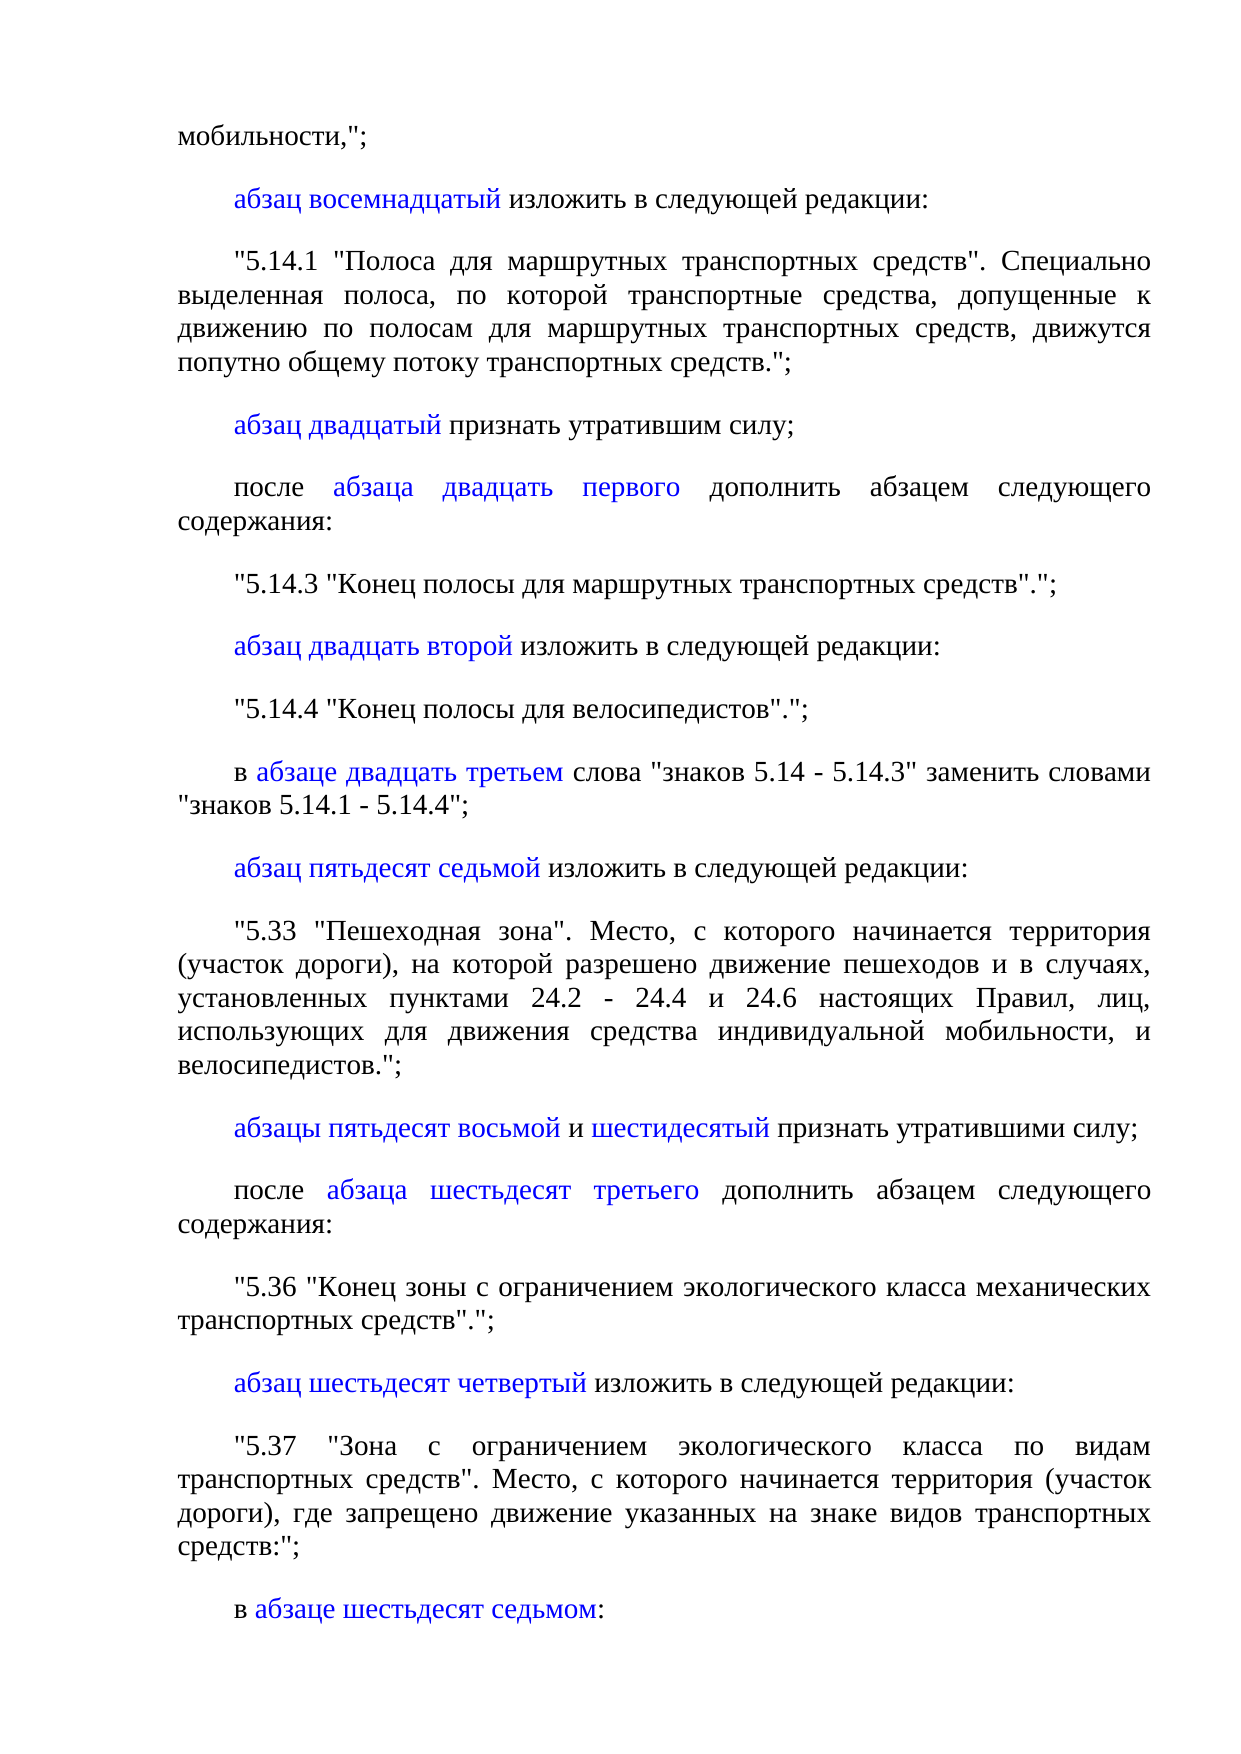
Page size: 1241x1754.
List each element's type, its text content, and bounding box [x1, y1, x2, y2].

text "5.36 "Конец зоны с ограничением экологического класса механических транспортных средств"."; [177, 1269, 1152, 1336]
text абзацы пятьдесят восьмой и шестидесятый признать утратившими силу; [177, 1110, 1152, 1143]
text абзац шестьдесят четвертый изложить в следующей редакции: [177, 1365, 1152, 1398]
text "5.33 "Пешеходная зона". Место, с которого начинается территория (участок дороги), на которой разрешено движение пешеходов и в случаях, установленных пунктами 24.2 - 24.4 и 24.6 настоящих Правил, лиц, использующих для движения средства индивидуальной мобильности, и велосипедистов."; [177, 913, 1152, 1081]
text "5.14.3 "Конец полосы для маршрутных транспортных средств"."; [177, 566, 1152, 599]
text абзац двадцатый признать утратившим силу; [177, 407, 1152, 440]
text "5.14.4 "Конец полосы для велосипедистов"."; [177, 691, 1152, 725]
text "5.14.1 "Полоса для маршрутных транспортных средств". Специально выделенная полоса, по которой транспортные средства, допущенные к движению по полосам для маршрутных транспортных средств, движутся попутно общему потоку транспортных средств."; [177, 243, 1152, 378]
text абзац восемнадцатый изложить в следующей редакции: [177, 181, 1152, 214]
text в абзаце двадцать третьем слова "знаков 5.14 - 5.14.3" заменить словами "знаков 5.14.1 - 5.14.4"; [177, 754, 1152, 821]
text абзац двадцать второй изложить в следующей редакции: [177, 628, 1152, 662]
text абзац пятьдесят седьмой изложить в следующей редакции: [177, 850, 1152, 884]
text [177, 118, 1152, 152]
text после абзаца шестьдесят третьего дополнить абзацем следующего содержания: [177, 1172, 1152, 1239]
text "5.37 "Зона с ограничением экологического класса по видам транспортных средств". Место, с которого начинается территория (участок дороги), где запрещено движение указанных на знаке видов транспортных средств:"; [177, 1428, 1152, 1562]
text в абзаце шестьдесят седьмом: [177, 1591, 1152, 1624]
text после абзаца двадцать первого дополнить абзацем следующего содержания: [177, 469, 1152, 537]
